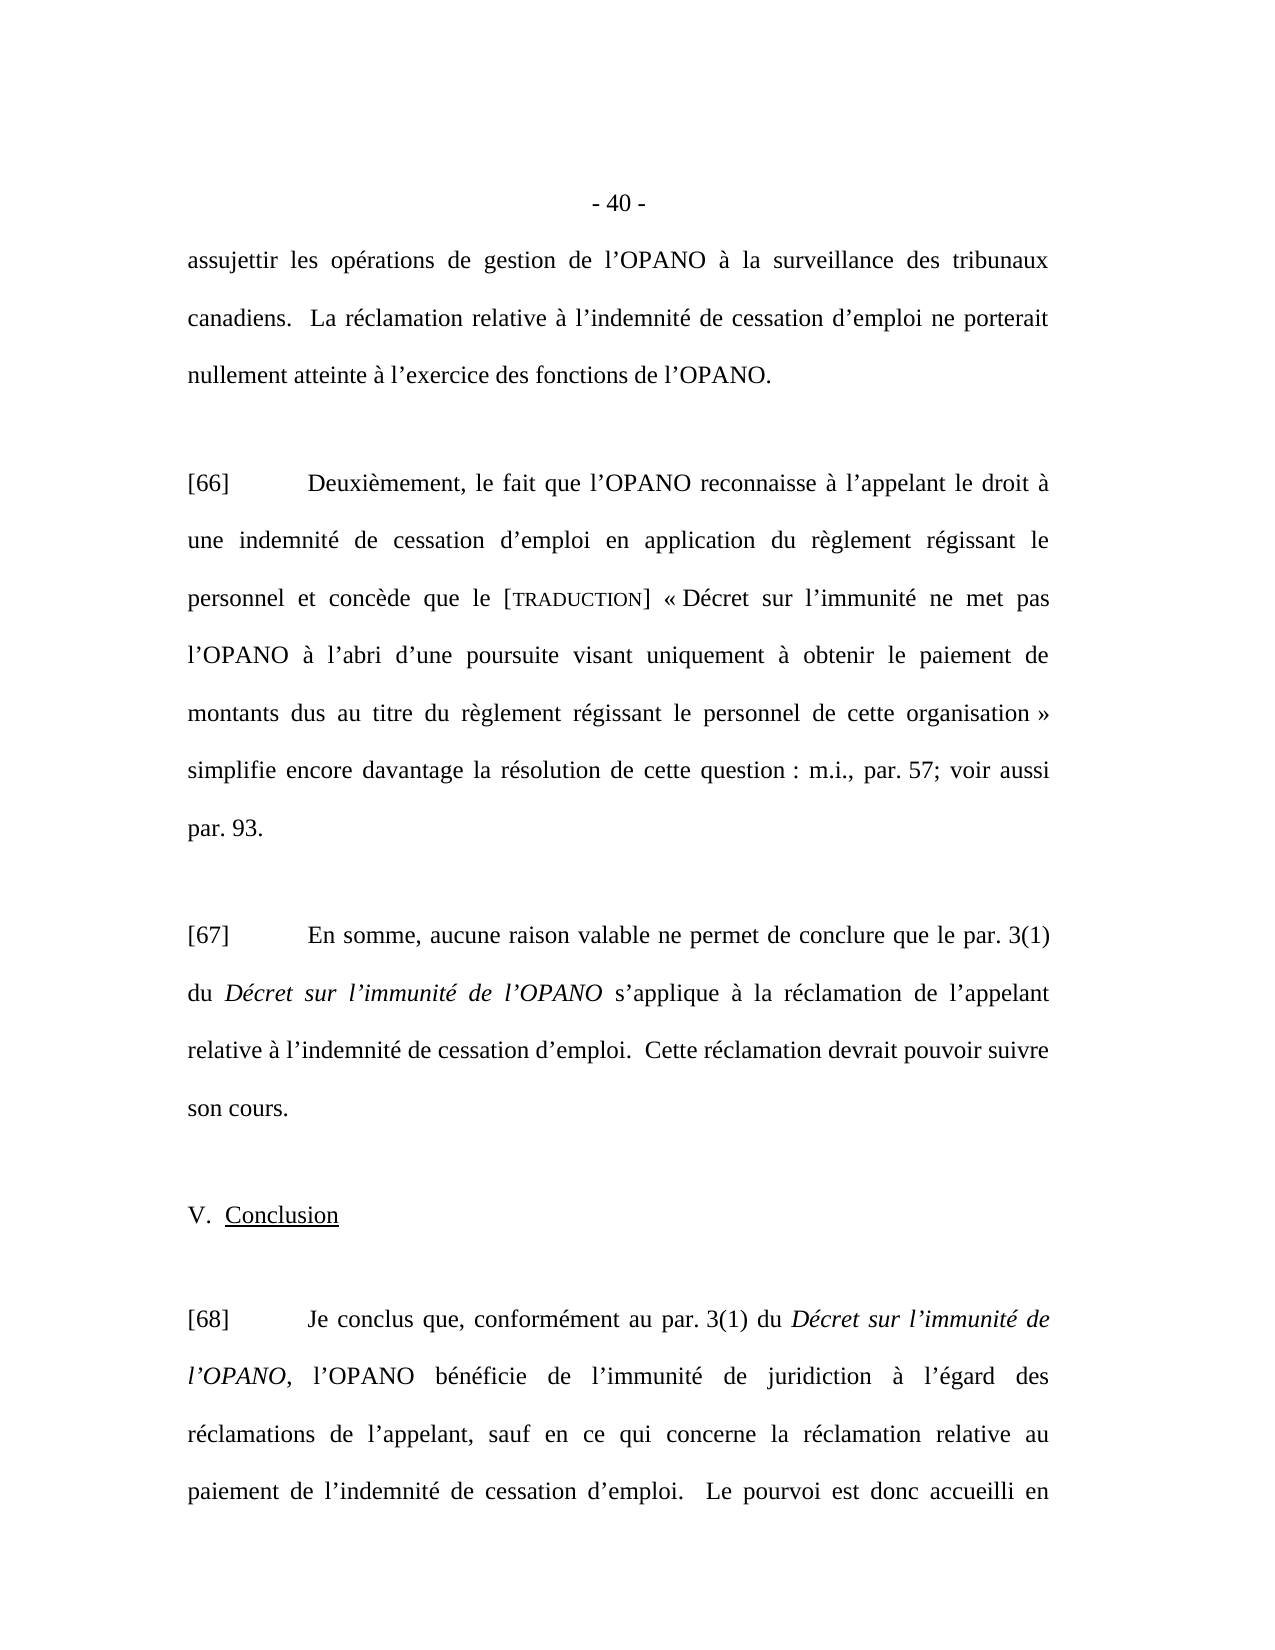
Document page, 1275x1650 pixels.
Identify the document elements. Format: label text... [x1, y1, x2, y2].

title V. Conclusion [187, 1200, 1050, 1229]
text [187, 245, 1050, 389]
text Deuxièmement, le fait que l’OPANO reconnaisse à l’appelant le droit à une indemnité de cessation d’emploi en application du règlement régissant le personnel et concède que le [traduction] « Décret sur l’immunité ne met pas l’OPANO à l’abri d’une poursuite visant uniquement à obtenir le paiement de montants dus au titre du règlement régissant le personnel de cette organisation » simplifie encore davantage la résolution de cette question : m.i., par. 57; voir aussi par. 93. [187, 468, 1050, 841]
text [187, 1304, 1050, 1505]
text En somme, aucune raison valable ne permet de conclure que le par. 3(1) du Décret sur l’immunité de l’OPANO s’applique à la réclamation de l’appelant relative à l’indemnité de cessation d’emploi. Cette réclamation devrait pouvoir suivre son cours. [187, 920, 1050, 1121]
